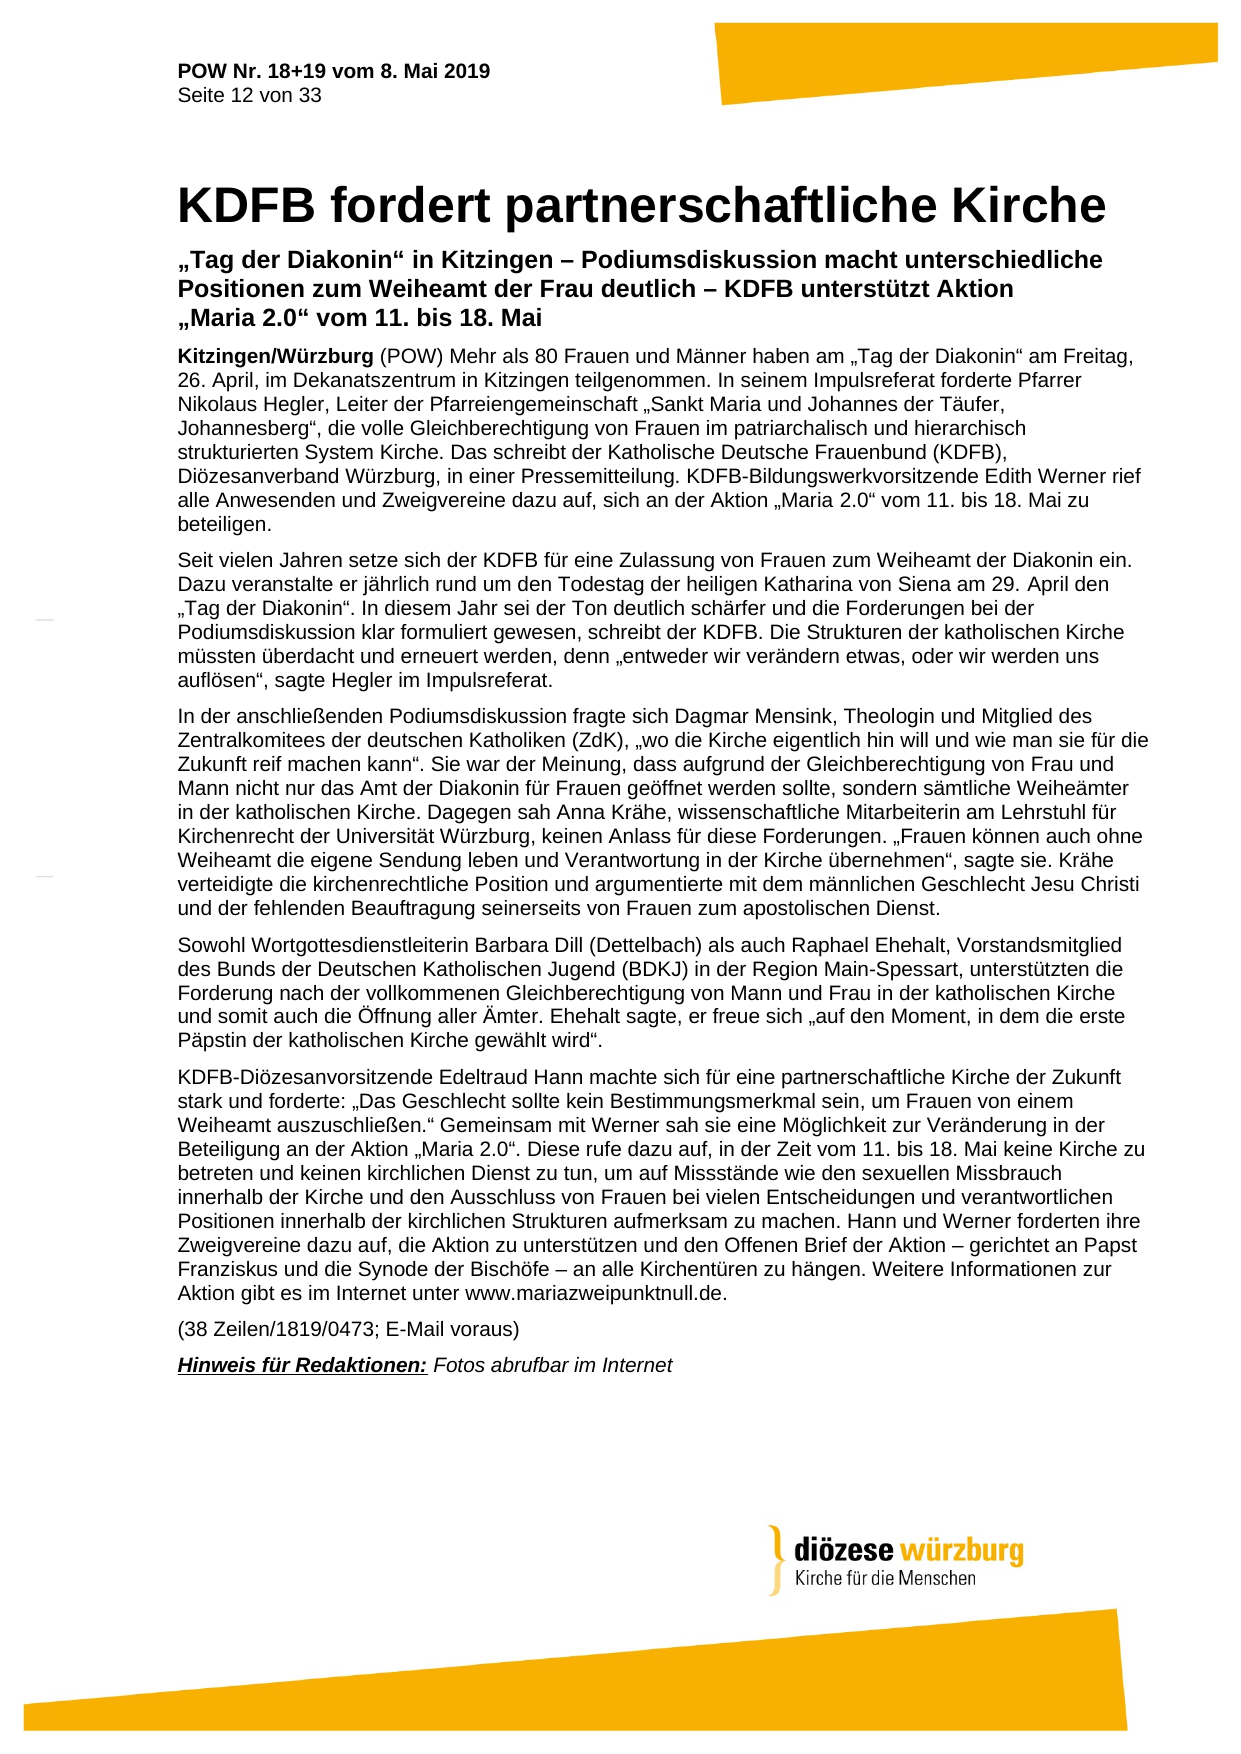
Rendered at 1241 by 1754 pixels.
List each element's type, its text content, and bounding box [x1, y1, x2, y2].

text „Tag der Diakonin“ in Kitzingen – Podiumsdiskussion macht unterschiedliche Positionen zum Weiheamt der Frau deutlich – KDFB unterstützt Aktion „Maria 2.0“ vom 11. bis 18. Mai [177, 245, 1152, 331]
text (38 Zeilen/1819/0473; E-Mail voraus) [177, 1317, 1152, 1341]
picture [0, 0, 1241, 1754]
text Hinweis für Redaktionen: Fotos abrufbar im Internet [177, 1353, 1152, 1377]
text Kitzingen/Würzburg (POW) Mehr als 80 Frauen und Männer haben am „Tag der Diakonin“ am Freitag, 26. April, im Dekanatszentrum in Kitzingen teilgenommen. In seinem Impulsreferat forderte Pfarrer Nikolaus Hegler, Leiter der Pfarreiengemeinschaft „Sankt Maria und Johannes der Täufer, Johannesberg“, die volle Gleichberechtigung von Frauen im patriarchalisch und hierarchisch strukturierten System Kirche. Das schreibt der Katholische Deutsche Frauenbund (KDFB), Diözesanverband Würzburg, in einer Pressemitteilung. KDFB-Bildungswerkvorsitzende Edith Werner rief alle Anwesenden und Zweigvereine dazu auf, sich an der Aktion „Maria 2.0“ vom 11. bis 18. Mai zu beteiligen. [177, 344, 1152, 536]
subtitle KDFB fordert partnerschaftliche Kirche [177, 175, 1152, 233]
text KDFB-Diözesanvorsitzende Edeltraud Hann machte sich für eine partnerschaftliche Kirche der Zukunft stark und forderte: „Das Geschlecht sollte kein Bestimmungsmerkmal sein, um Frauen von einem Weiheamt auszuschließen.“ Gemeinsam mit Werner sah sie eine Möglichkeit zur Veränderung in der Beteiligung an der Aktion „Maria 2.0“. Diese rufe dazu auf, in der Zeit vom 11. bis 18. Mai keine Kirche zu betreten und keinen kirchlichen Dienst zu tun, um auf Missstände wie den sexuellen Missbrauch innerhalb der Kirche und den Ausschluss von Frauen bei vielen Entscheidungen und verantwortlichen Positionen innerhalb der kirchlichen Strukturen aufmerksam zu machen. Hann und Werner forderten ihre Zweigvereine dazu auf, die Aktion zu unterstützen und den Offenen Brief der Aktion – gerichtet an Papst Franziskus und die Synode der Bischöfe – an alle Kirchentüren zu hängen. Weitere Informationen zur Aktion gibt es im Internet unter www.mariazweipunktnull.de. [177, 1065, 1152, 1304]
text Sowohl Wortgottesdienstleiterin Barbara Dill (Dettelbach) als auch Raphael Ehehalt, Vorstandsmitglied des Bunds der Deutschen Katholischen Jugend (BDKJ) in der Region Main-Spessart, unterstützten die Forderung nach der vollkommenen Gleichberechtigung von Mann und Frau in der katholischen Kirche und somit auch die Öffnung aller Ämter. Ehehalt sagte, er freue sich „auf den Moment, in dem die erste Päpstin der katholischen Kirche gewählt wird“. [177, 932, 1152, 1052]
text In der anschließenden Podiumsdiskussion fragte sich Dagmar Mensink, Theologin und Mitglied des Zentralkomitees der deutschen Katholiken (ZdK), „wo die Kirche eigentlich hin will und wie man sie für die Zukunft reif machen kann“. Sie war der Meinung, dass aufgrund der Gleichberechtigung von Frau und Mann nicht nur das Amt der Diakonin für Frauen geöffnet werden sollte, sondern sämtliche Weiheämter in der katholischen Kirche. Dagegen sah Anna Krähe, wissenschaftliche Mitarbeiterin am Lehrstuhl für Kirchenrecht der Universität Würzburg, keinen Anlass für diese Forderungen. „Frauen können auch ohne Weiheamt die eigene Sendung leben und Verantwortung in der Kirche übernehmen“, sagte sie. Krähe verteidigte die kirchenrechtliche Position und argumentierte mit dem männlichen Geschlecht Jesu Christi und der fehlenden Beauftragung seinerseits von Frauen zum apostolischen Dienst. [177, 704, 1152, 920]
text Seit vielen Jahren setze sich der KDFB für eine Zulassung von Frauen zum Weiheamt der Diakonin ein. Dazu veranstalte er jährlich rund um den Todestag der heiligen Katharina von Siena am 29. April den „Tag der Diakonin“. In diesem Jahr sei der Ton deutlich schärfer und die Forderungen bei der Podiumsdiskussion klar formuliert gewesen, schreibt der KDFB. Die Strukturen der katholischen Kirche müssten überdacht und erneuert werden, denn „entweder wir verändern etwas, oder wir werden uns auflösen“, sagte Hegler im Impulsreferat. [177, 548, 1152, 692]
